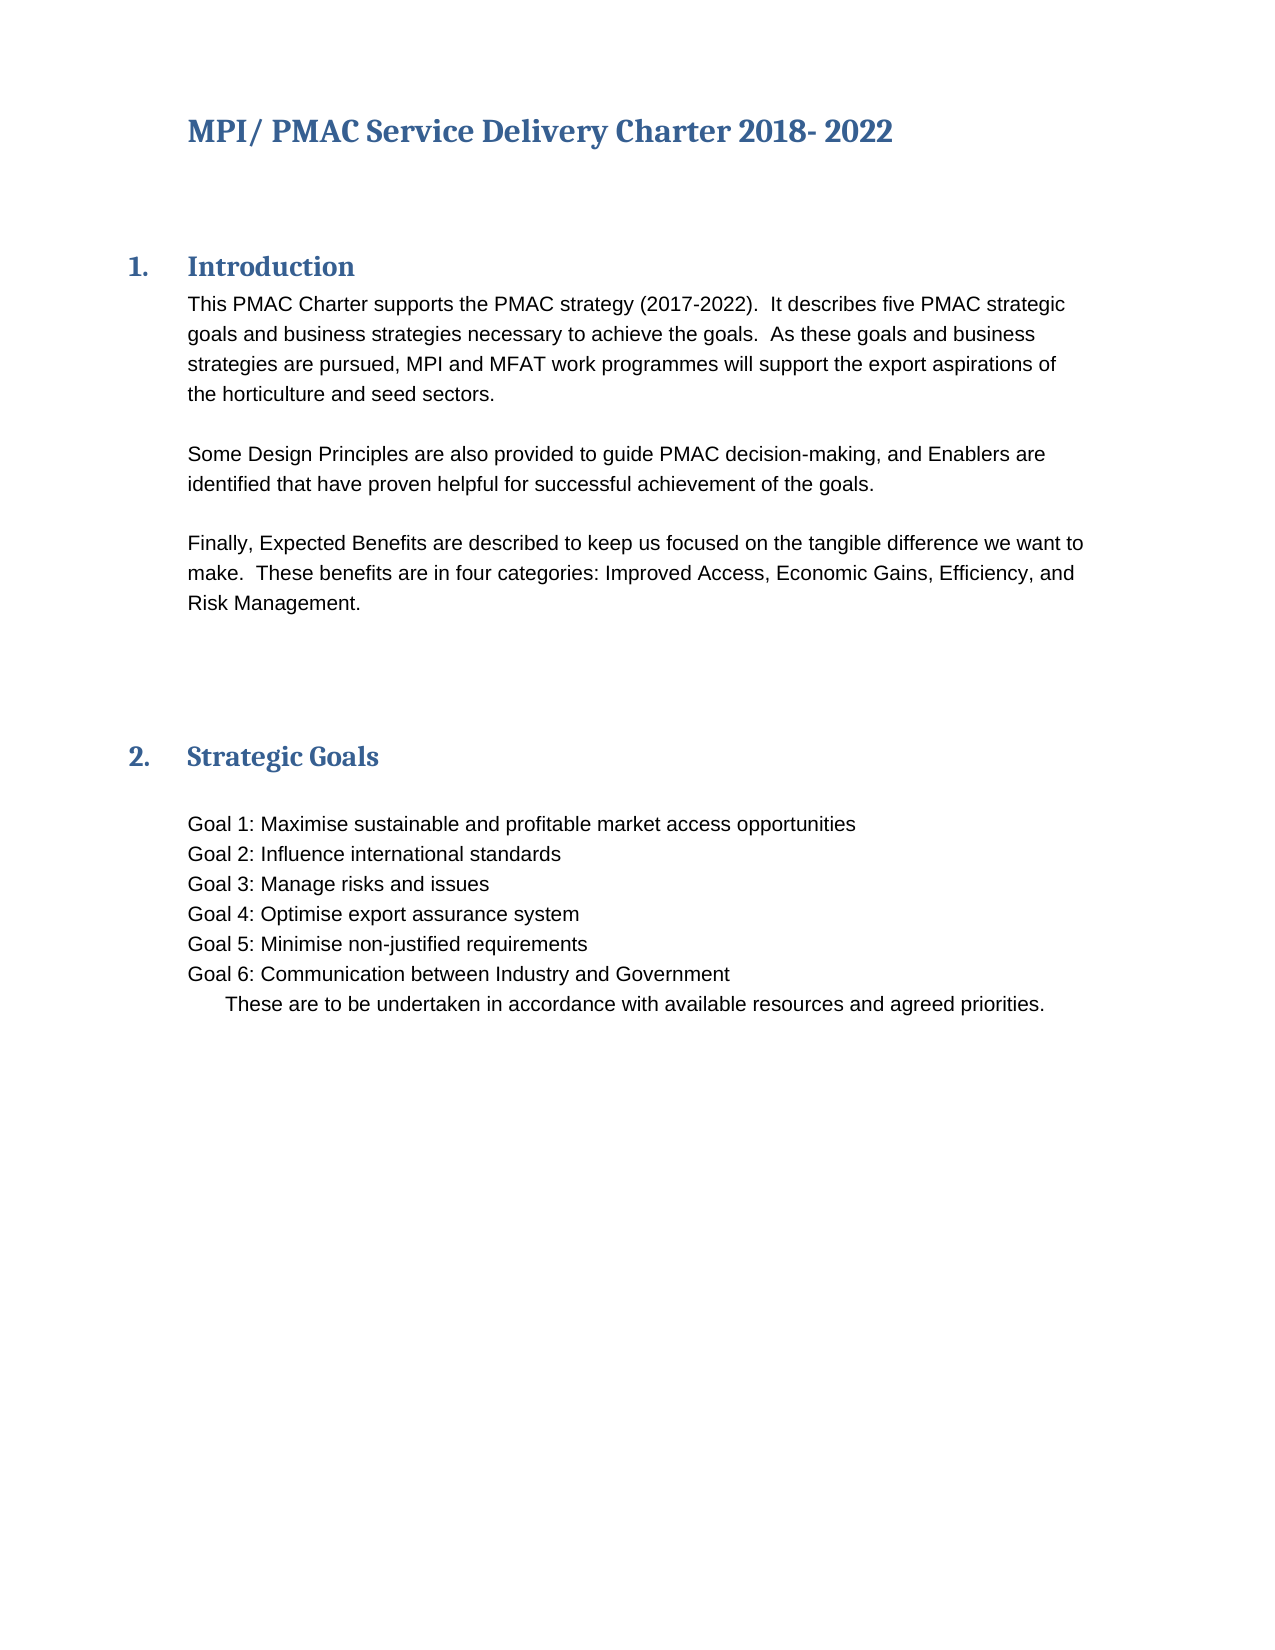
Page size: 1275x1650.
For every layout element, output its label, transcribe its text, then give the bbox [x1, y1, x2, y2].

text Goal 1: Maximise sustainable and profitable market access opportunities [187, 812, 1087, 836]
text Goal 3: Manage risks and issues [187, 872, 1087, 896]
subtitle Introduction [128, 250, 1087, 284]
text Some Design Principles are also provided to guide PMAC decision-making, and Enablers are identified that have proven helpful for successful achievement of the goals. [187, 441, 1087, 495]
text This PMAC Charter supports the PMAC strategy (2017-2022). It describes five PMAC strategic goals and business strategies necessary to achieve the goals. As these goals and business strategies are pursued, MPI and MFAT work programmes will support the export aspirations of the horticulture and seed sectors. [187, 292, 1087, 406]
text Finally, Expected Benefits are described to keep us focused on the tangible difference we want to make. These benefits are in four categories: Improved Access, Economic Gains, Efficiency, and Risk Management. [187, 531, 1087, 615]
text Goal 2: Influence international standards [187, 842, 1087, 866]
text These are to be undertaken in accordance with available resources and agreed priorities. [225, 992, 1087, 1016]
subtitle MPI/ PMAC Service Delivery Charter 2018- 2022 [187, 112, 1087, 151]
text Goal 5: Minimise non-justified requirements [187, 932, 1087, 956]
text Goal 6: Communication between Industry and Government [187, 962, 1087, 986]
text Goal 4: Optimise export assurance system [187, 902, 1087, 926]
subtitle Strategic Goals [128, 740, 1087, 774]
